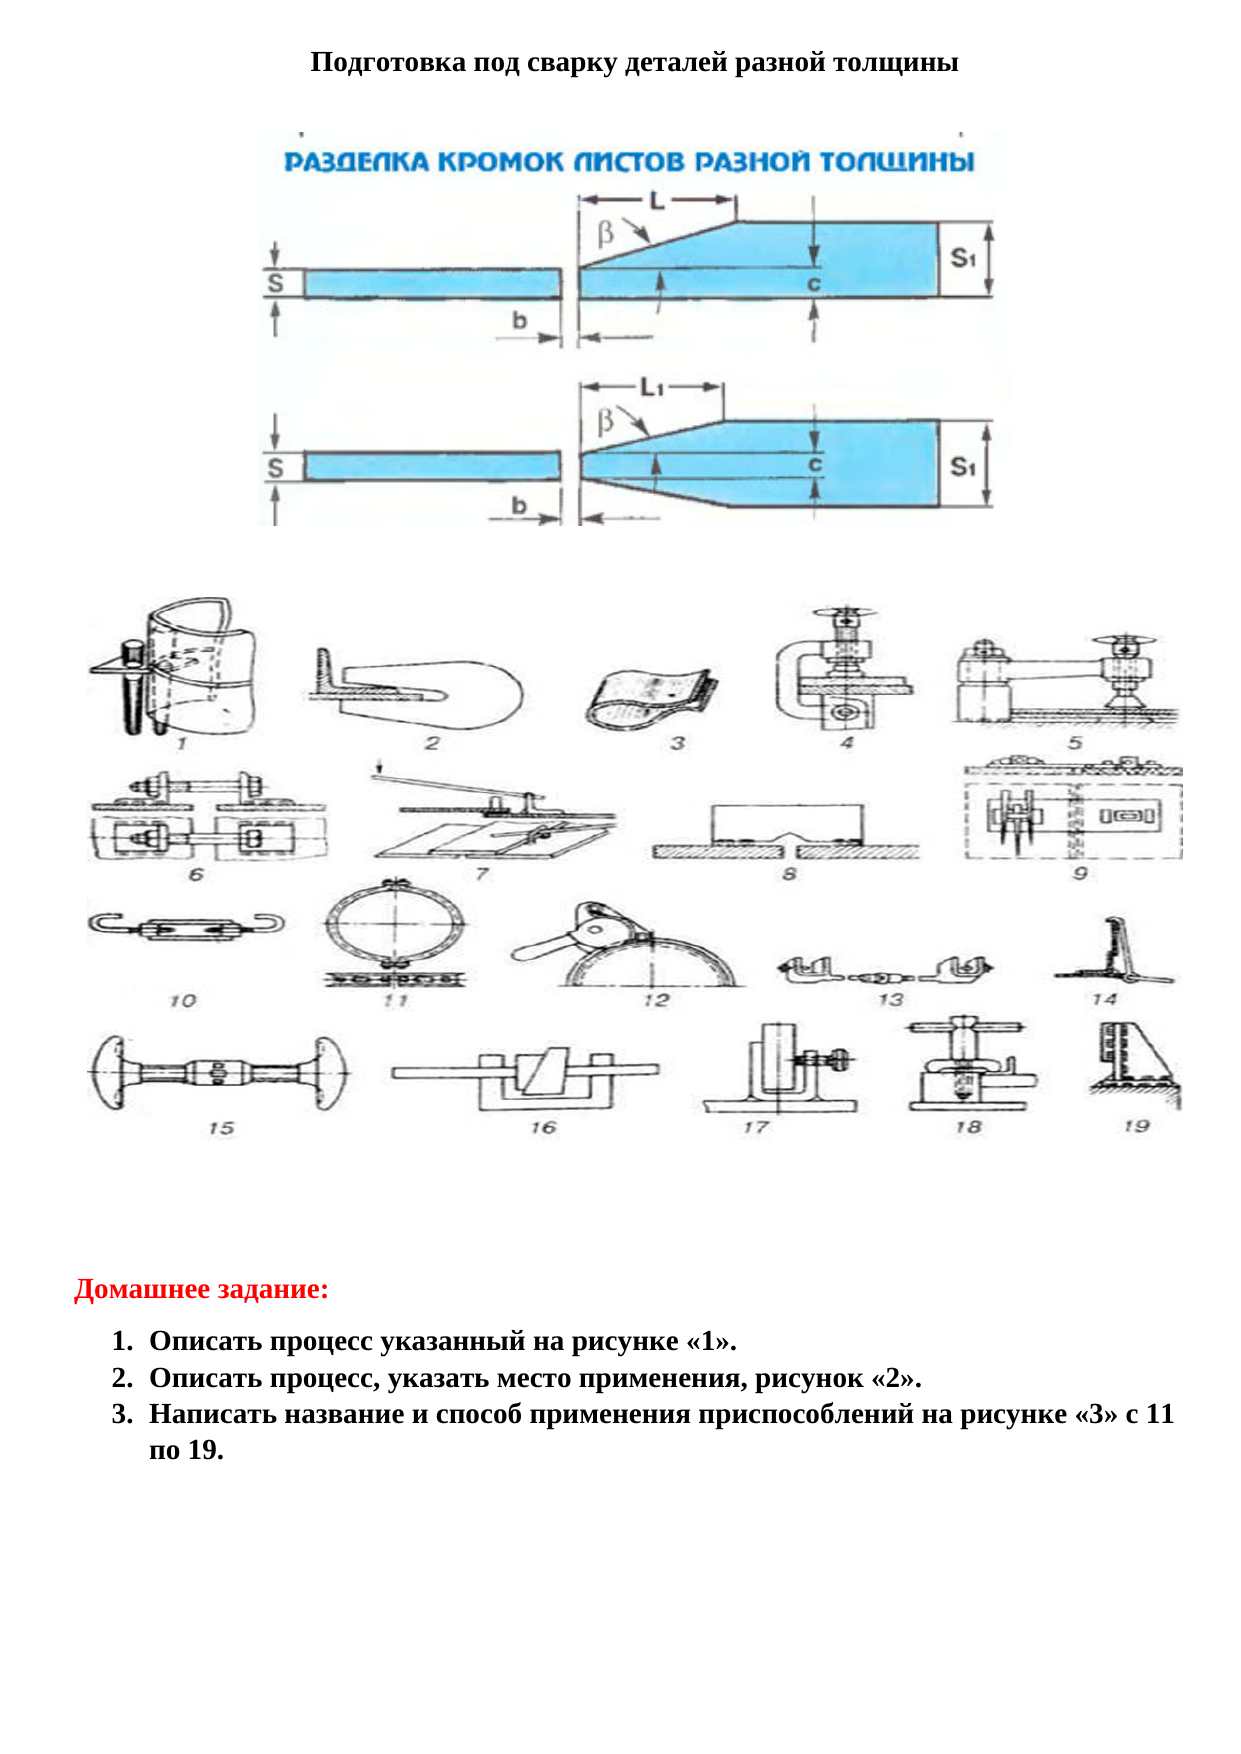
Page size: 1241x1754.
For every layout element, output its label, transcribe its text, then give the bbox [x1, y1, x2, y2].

picture [259, 132, 1011, 526]
picture [87, 597, 1183, 1141]
text Домашнее задание: [74, 1271, 1196, 1304]
list Написать название и способ применения приспособлений на рисунке «3» с 11 по 19. [111, 1396, 1196, 1466]
text Подготовка под сварку деталей разной толщины [74, 44, 1196, 78]
list Описать процесс указанный на рисунке «1». [111, 1323, 1196, 1357]
list Описать процесс, указать место применения, рисунок «2». [111, 1360, 1196, 1393]
